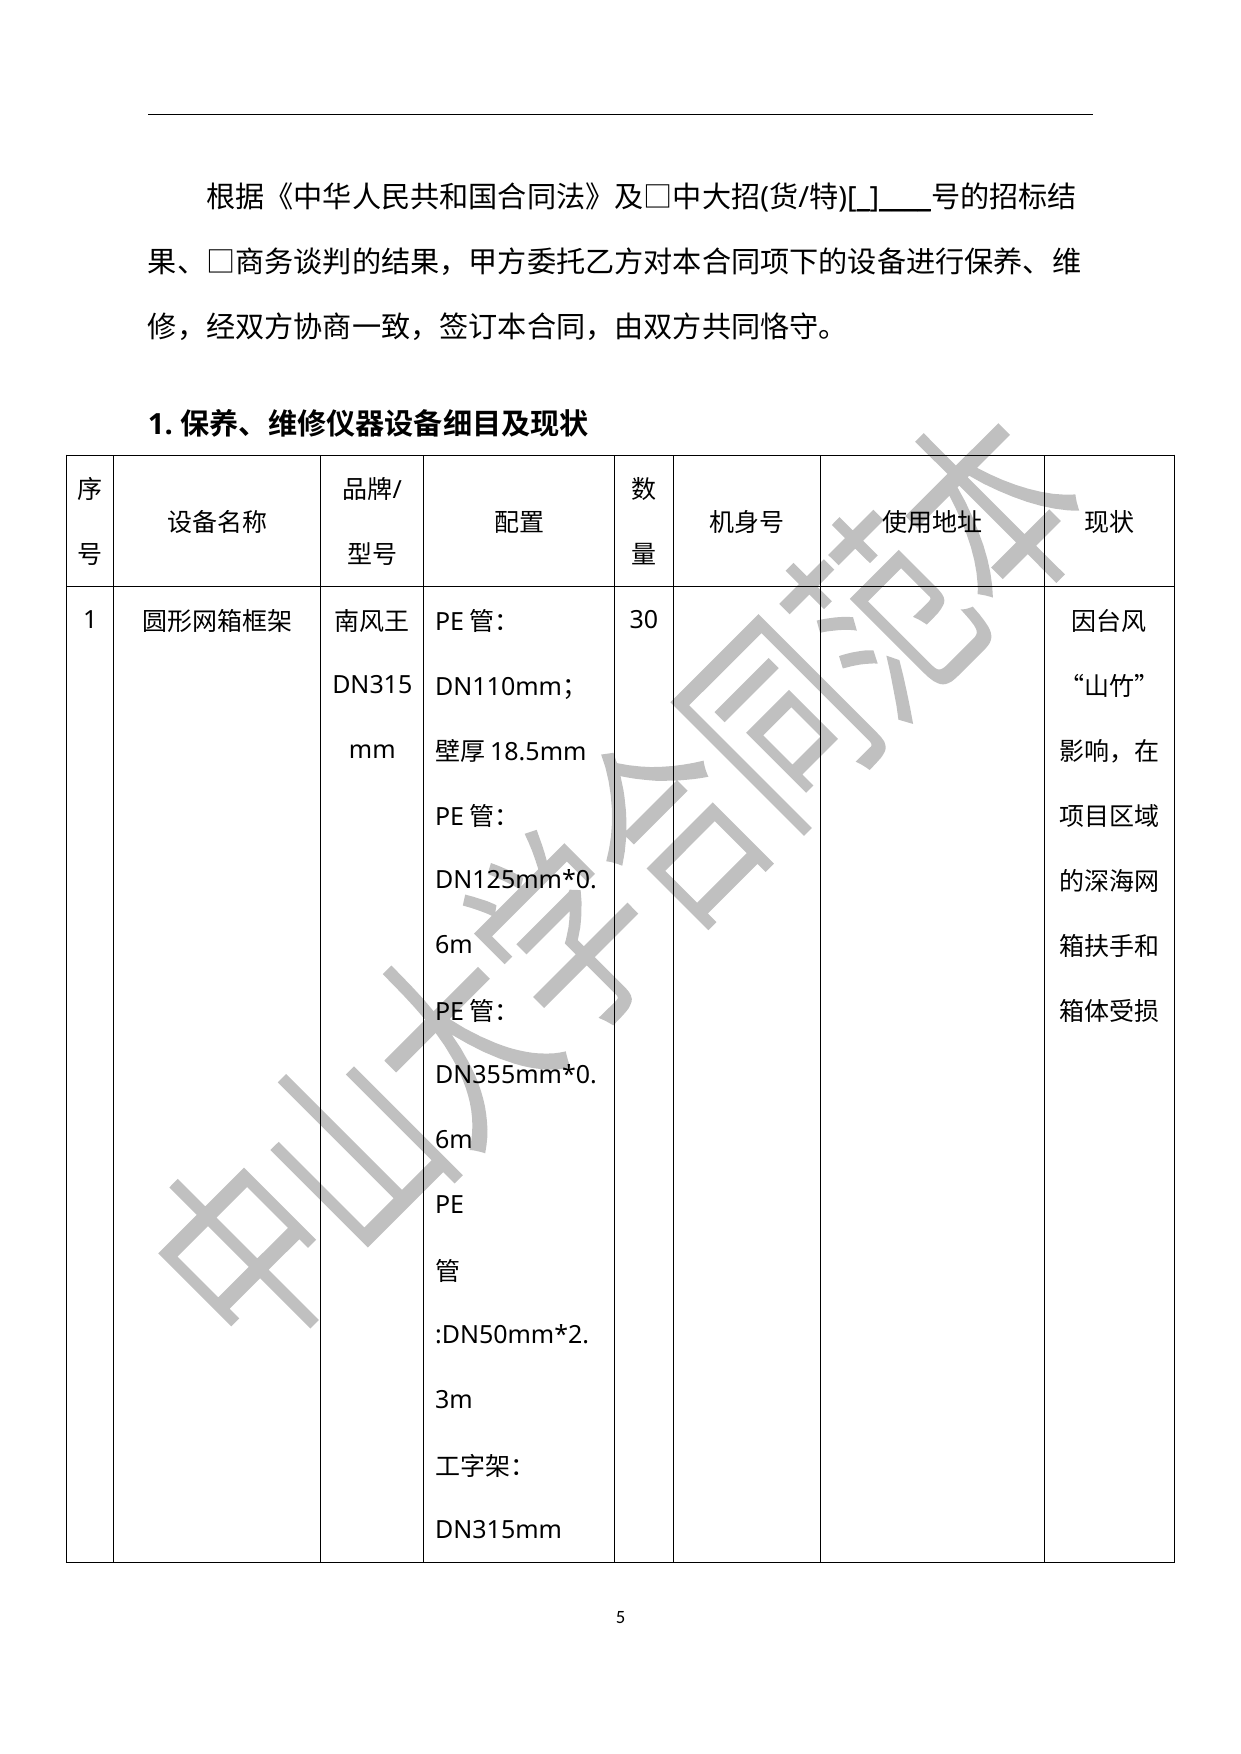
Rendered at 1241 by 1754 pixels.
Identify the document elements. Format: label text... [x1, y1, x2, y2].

table_header 设备名称 [114, 456, 320, 586]
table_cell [424, 587, 614, 1562]
table_cell [674, 587, 820, 1562]
table_cell 圆形网箱框架 [114, 587, 320, 1562]
table_header 配置 [424, 456, 614, 586]
table_header 序号 [67, 456, 113, 586]
table_cell 南风王DN315mm [321, 587, 423, 1562]
table_header 机身号 [674, 456, 820, 586]
table_cell 30 [615, 587, 673, 1562]
table_header 品牌/型号 [321, 456, 423, 586]
table_cell 1 [67, 587, 113, 1562]
table_cell [821, 587, 1044, 1562]
table_header 现状 [1045, 456, 1174, 586]
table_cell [1045, 587, 1174, 1562]
list 1. 保养、维修仪器设备细目及现状 [148, 389, 1093, 454]
text 根据《中华人民共和国合同法》及中大招(货/特)[]号的招标结果、商务谈判的结果，甲方委托乙方对本合同项下的设备进行保养、维修，经双方协商一致，签订本合同，由双方共同恪守。 [148, 162, 1093, 357]
table_header 数量 [615, 456, 673, 586]
table_header 使用地址 [821, 456, 1044, 586]
